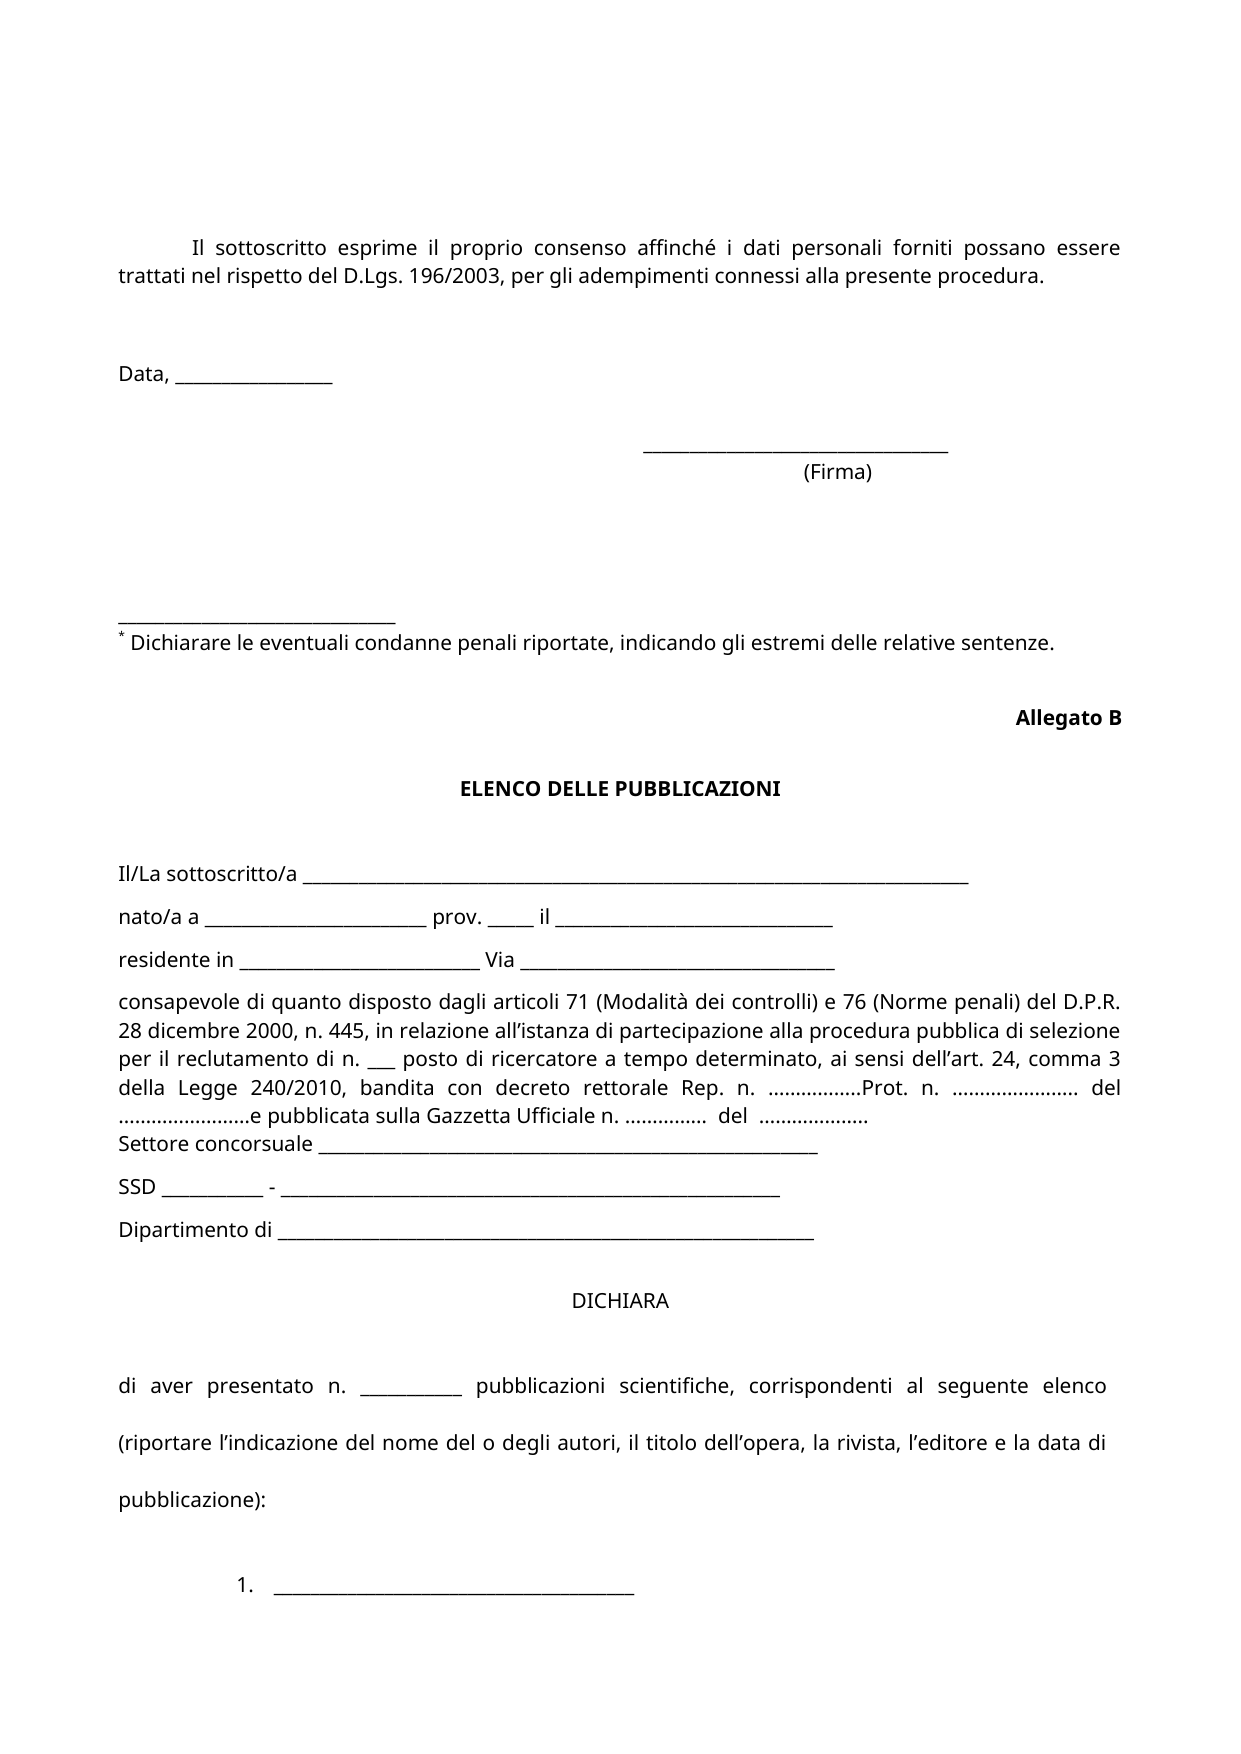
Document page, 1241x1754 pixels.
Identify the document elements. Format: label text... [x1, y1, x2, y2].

text di aver presentato n. ___________ pubblicazioni scientifiche, corrispondenti al seguente elenco (riportare l’indicazione del nome del o degli autori, il titolo dell’opera, la rivista, l’editore e la data di pubblicazione): [118, 1371, 1108, 1513]
text (Firma) [118, 457, 1122, 485]
text SSD ___________ - ______________________________________________________ [118, 1172, 1122, 1201]
text Il/La sottoscritto/a ________________________________________________________________________ [118, 859, 1122, 888]
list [236, 1570, 1108, 1598]
text Data, _________________ [118, 359, 1122, 388]
text nato/a a ________________________ prov. _____ il ______________________________ [118, 902, 1122, 931]
text Dipartimento di __________________________________________________________ [118, 1215, 1122, 1243]
text _________________________________ [643, 428, 1122, 457]
text Allegato B [118, 703, 1122, 732]
text consapevole di quanto disposto dagli articoli 71 (Modalità dei controlli) e 76 (Norme penali) del D.P.R. 28 dicembre 2000, n. 445, in relazione all’istanza di partecipazione alla procedura pubblica di selezione per il reclutamento di n. ___ posto di ricercatore a tempo determinato, ai sensi dell’art. 24, comma 3 della Legge 240/2010, bandita con decreto rettorale Rep. n. ……………..Prot. n. ………………….. del ……………………e pubblicata sulla Gazzetta Ufficiale n. …………… del ……………….. [118, 987, 1122, 1129]
text * Dichiarare le eventuali condanne penali riportate, indicando gli estremi delle relative sentenze. [118, 628, 1122, 656]
text DICHIARA [118, 1286, 1122, 1314]
text ______________________________ [118, 599, 1122, 628]
text residente in __________________________ Via __________________________________ [118, 945, 1122, 973]
text ELENCO DELLE PUBBLICAZIONI [118, 774, 1122, 803]
text Il sottoscritto esprime il proprio consenso affinché i dati personali forniti possano essere trattati nel rispetto del D.Lgs. 196/2003, per gli adempimenti connessi alla presente procedura. [118, 233, 1122, 290]
text Settore concorsuale ______________________________________________________ [118, 1129, 1122, 1158]
